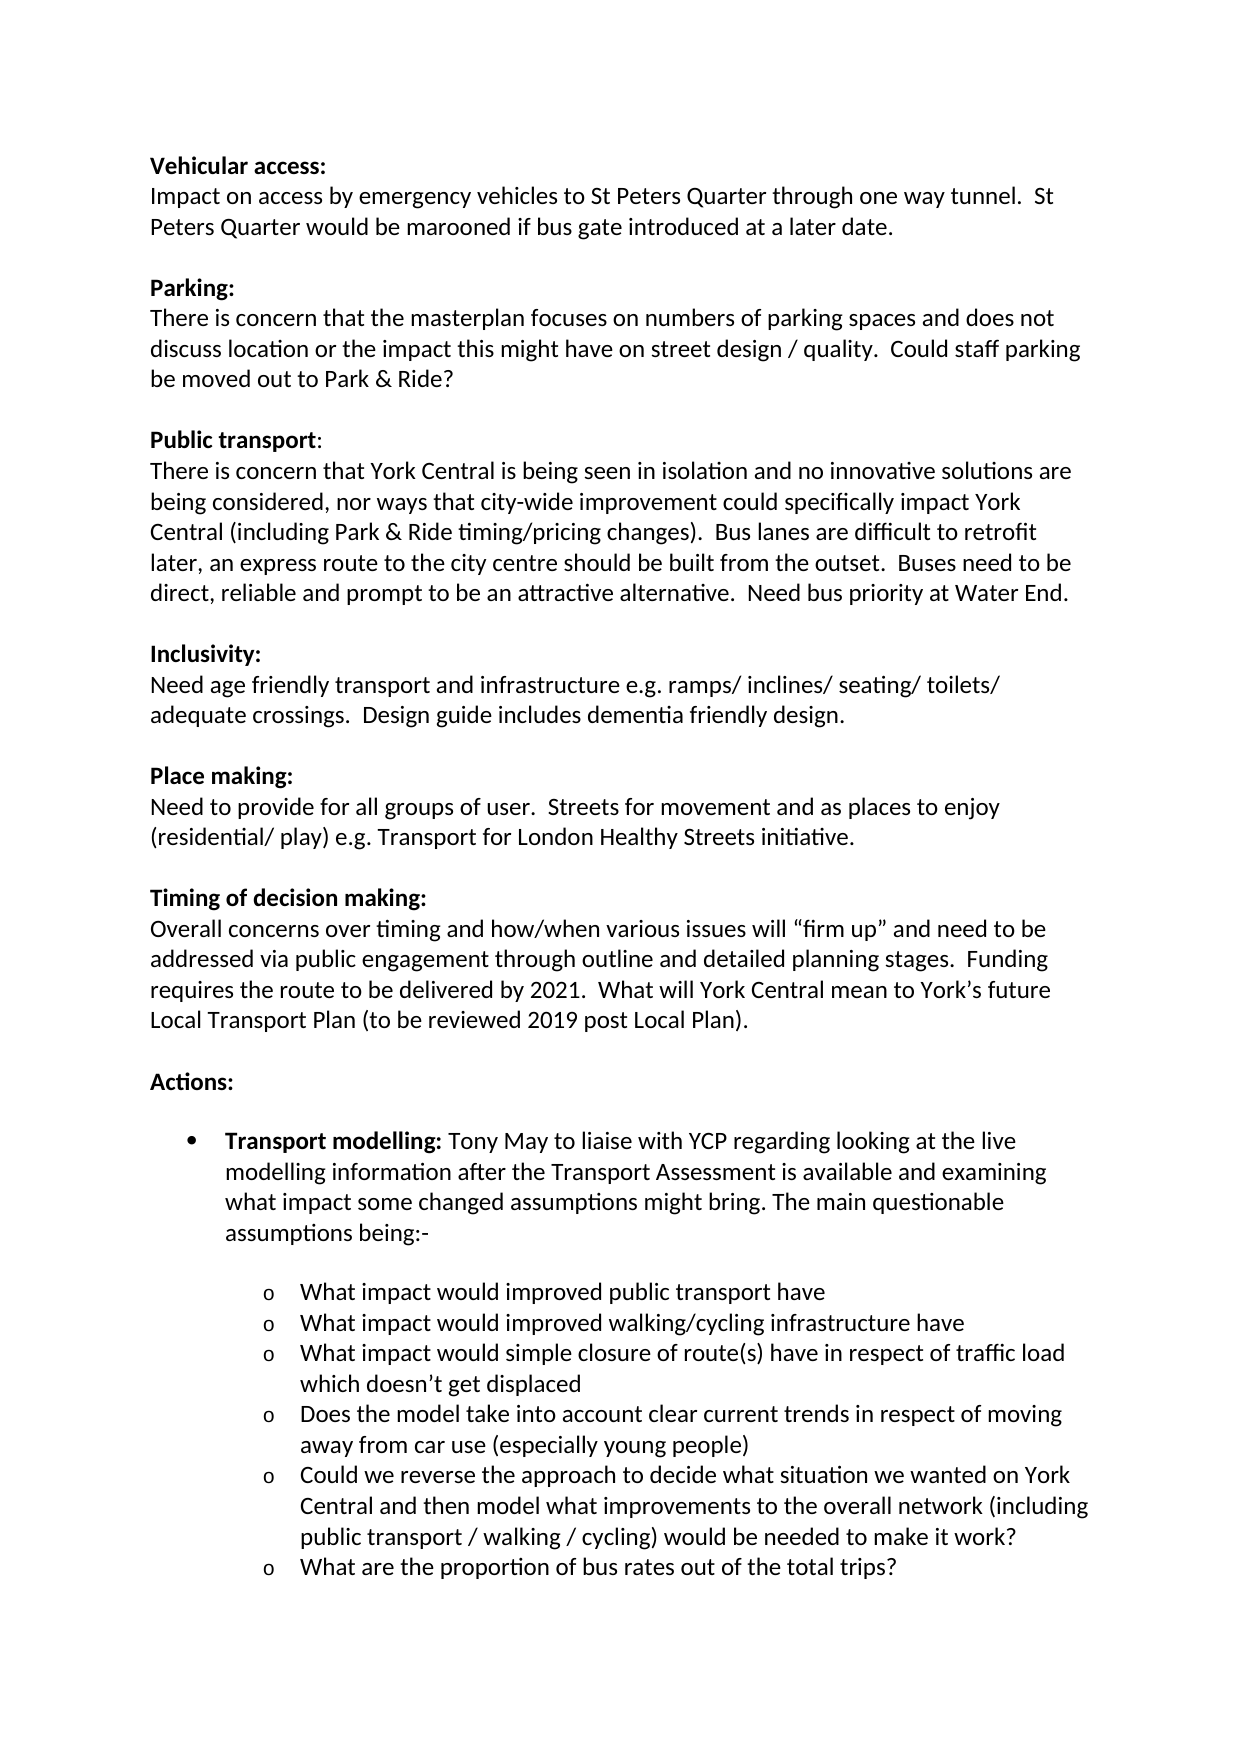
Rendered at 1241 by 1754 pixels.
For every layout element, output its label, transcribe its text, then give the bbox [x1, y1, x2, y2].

list What impact would simple closure of route(s) have in respect of traffic load which doesn’t get displaced [262, 1399, 1090, 1460]
text Parking: [150, 333, 1090, 364]
text There is concern that the masterplan focuses on numbers of parking spaces and does not discuss location or the impact this might have on street design / quality. Could staff parking be moved out to Park & Ride? [150, 364, 1090, 455]
text Need to provide for all groups of user. Streets for movement and as places to enjoy (residential/ play) e.g. Transport for London Healthy Streets initiative. [150, 852, 1090, 913]
list What impact would improved public transport have [262, 1338, 1090, 1368]
text Timing of decision making: [150, 943, 1090, 974]
list What impact would improved walking/cycling infrastructure have [262, 1368, 1090, 1399]
text Vehicular access: [150, 211, 1090, 242]
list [262, 150, 1090, 211]
text Overall concerns over timing and how/when various issues will “firm up” and need to be addressed via public engagement through outline and detailed planning stages. Funding requires the route to be delivered by 2021. What will York Central mean to York’s future Local Transport Plan (to be reviewed 2019 post Local Plan). [150, 974, 1090, 1096]
text Place making: [150, 821, 1090, 852]
text Public transport: [150, 486, 1090, 516]
list Does the model take into account clear current trends in respect of moving away from car use (especially young people) [262, 1460, 1090, 1521]
text Actions: [150, 1127, 1090, 1157]
text Inclusivity: [150, 699, 1090, 730]
text There is concern that York Central is being seen in isolation and no innovative solutions are being considered, nor ways that city-wide improvement could specifically impact York Central (including Park & Ride timing/pricing changes). Bus lanes are difficult to retrofit later, an express route to the city centre should be built from the outset. Buses need to be direct, reliable and prompt to be an attractive alternative. Need bus priority at Water End. [150, 516, 1090, 669]
list Transport modelling: Tony May to liaise with YCP regarding looking at the live modelling information after the Transport Assessment is available and examining what impact some changed assumptions might bring. The main questionable assumptions being:- [187, 1186, 1090, 1308]
text Need age friendly transport and infrastructure e.g. ramps/ inclines/ seating/ toilets/ adequate crossings. Design guide includes dementia friendly design. [150, 730, 1090, 791]
text Impact on access by emergency vehicles to St Peters Quarter through one way tunnel. St Peters Quarter would be marooned if bus gate introduced at a later date. [150, 242, 1090, 303]
